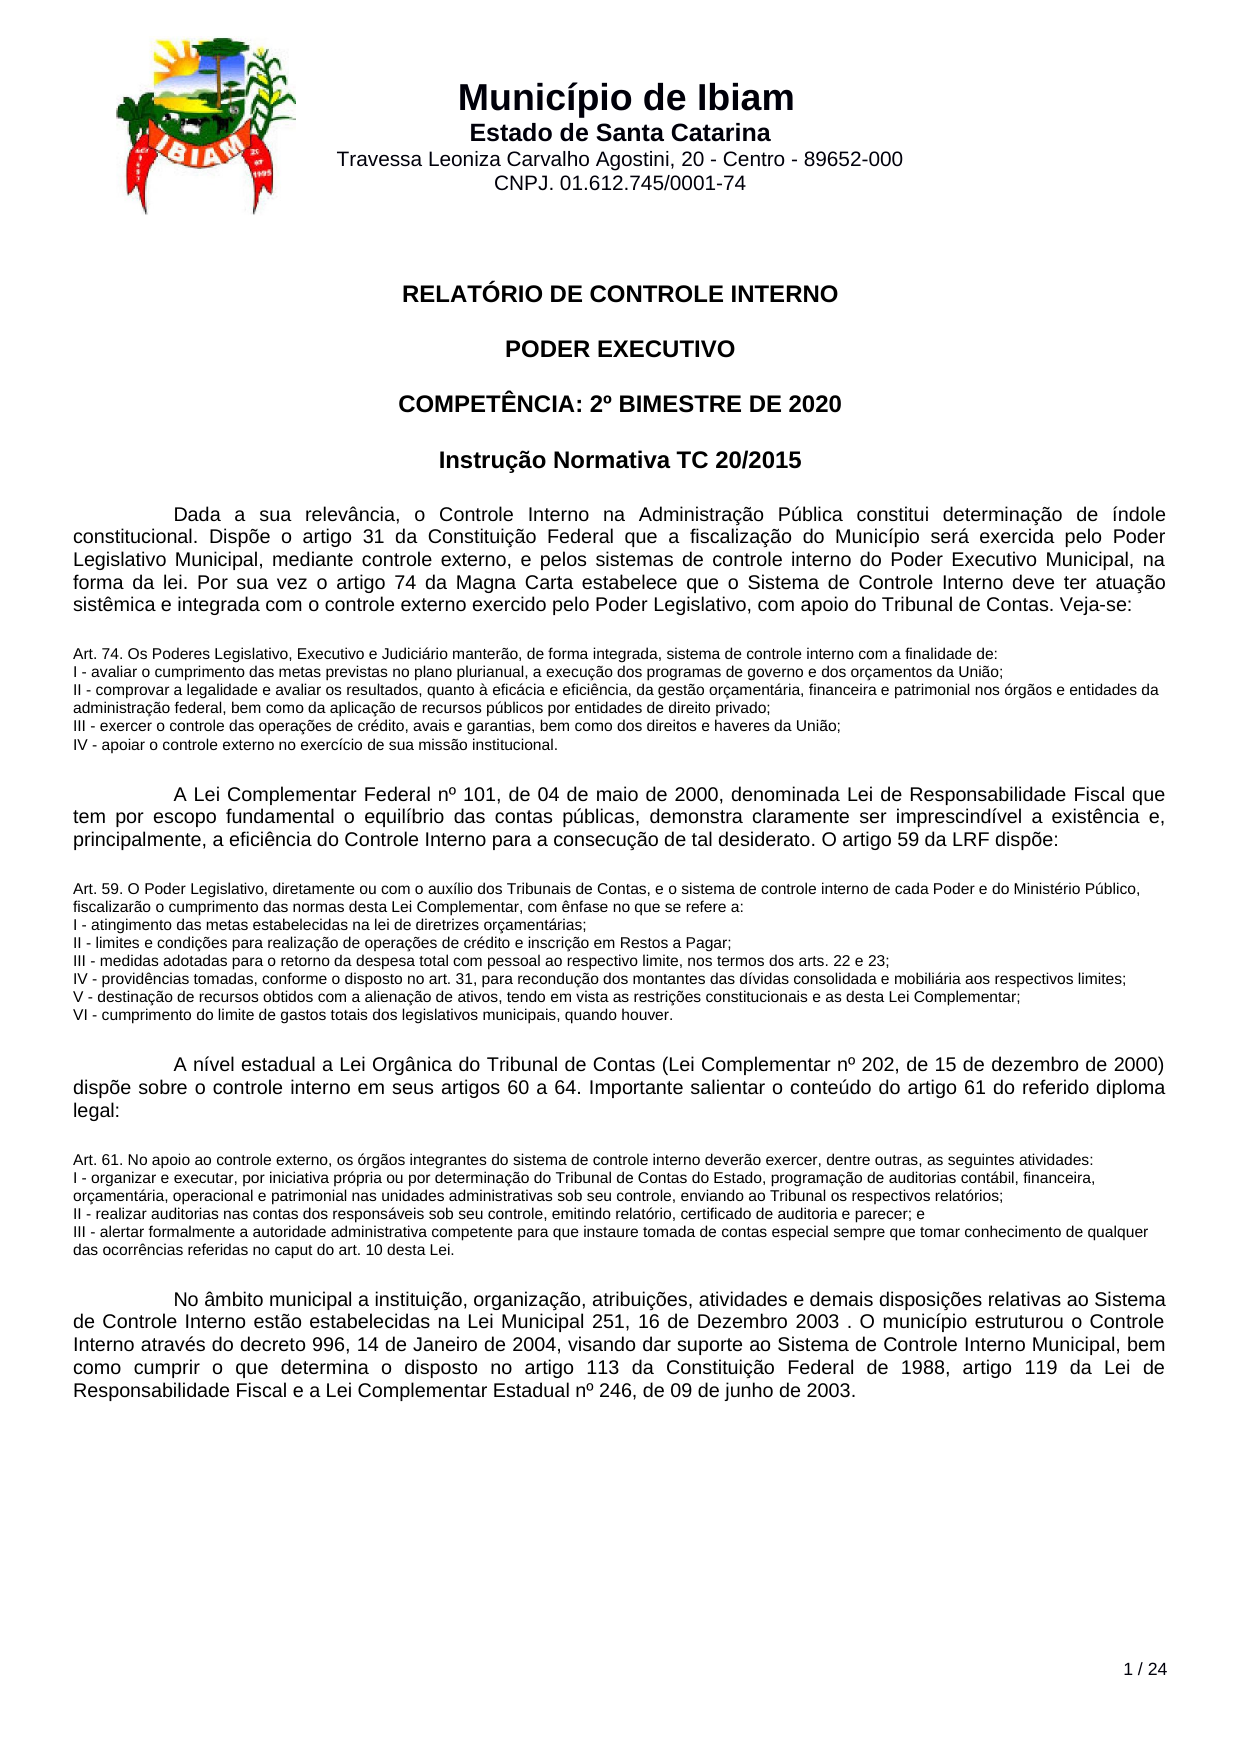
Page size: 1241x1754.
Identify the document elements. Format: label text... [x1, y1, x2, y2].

text A Lei Complementar Federal nº 101, de 04 de maio de 2000, denominada Lei de Responsabilidade Fiscal que tem por escopo fundamental o equilíbrio das contas públicas, demonstra claramente ser imprescindível a existência e, principalmente, a eficiência do Controle Interno para a consecução de tal desiderato. O artigo 59 da LRF dispõe: [73, 782, 1167, 851]
text No âmbito municipal a instituição, organização, atribuições, atividades e demais disposições relativas ao Sistema de Controle Interno estão estabelecidas na Lei Municipal 251, 16 de Dezembro 2003 . O município estruturou o Controle Interno através do decreto 996, 14 de Janeiro de 2004, visando dar suporte ao Sistema de Controle Interno Municipal, bem como cumprir o que determina o disposto no artigo 113 da Constituição Federal de 1988, artigo 119 da Lei de Responsabilidade Fiscal e a Lei Complementar Estadual nº 246, de 09 de junho de 2003. [73, 1288, 1167, 1401]
text Art. 59. O Poder Legislativo, diretamente ou com o auxílio dos Tribunais de Contas, e o sistema de controle interno de cada Poder e do Ministério Público, fiscalizarão o cumprimento das normas desta Lei Complementar, com ênfase no que se refere a: I - atingimento das metas estabelecidas na lei de diretrizes orçamentárias; II - limites e condições para realização de operações de crédito e inscrição em Restos a Pagar; III - medidas adotadas para o retorno da despesa total com pessoal ao respectivo limite, nos termos dos arts. 22 e 23; IV - providências tomadas, conforme o disposto no art. 31, para recondução dos montantes das dívidas consolidada e mobiliária aos respectivos limites; V - destinação de recursos obtidos com a alienação de ativos, tendo em vista as restrições constitucionais e as desta Lei Complementar; VI - cumprimento do limite de gastos totais dos legislativos municipais, quando houver. [73, 880, 1167, 1024]
text RELATÓRIO DE CONTROLE INTERNO PODER EXECUTIVO COMPETÊNCIA: 2º BIMESTRE DE 2020 Instrução Normativa TC 20/2015 [73, 280, 1167, 473]
text Art. 61. No apoio ao controle externo, os órgãos integrantes do sistema de controle interno deverão exercer, dentre outras, as seguintes atividades: I - organizar e executar, por iniciativa própria ou por determinação do Tribunal de Contas do Estado, programação de auditorias contábil, financeira, orçamentária, operacional e patrimonial nas unidades administrativas sob seu controle, enviando ao Tribunal os respectivos relatórios; II - realizar auditorias nas contas dos responsáveis sob seu controle, emitindo relatório, certificado de auditoria e parecer; e III - alertar formalmente a autoridade administrativa competente para que instaure tomada de contas especial sempre que tomar conhecimento de qualquer das ocorrências referidas no caput do art. 10 desta Lei. [73, 1150, 1167, 1258]
text A nível estadual a Lei Orgânica do Tribunal de Contas (Lei Complementar nº 202, de 15 de dezembro de 2000) dispõe sobre o controle interno em seus artigos 60 a 64. Importante salientar o conteúdo do artigo 61 do referido diploma legal: [73, 1053, 1167, 1121]
text Art. 74. Os Poderes Legislativo, Executivo e Judiciário manterão, de forma integrada, sistema de controle interno com a finalidade de: I - avaliar o cumprimento das metas previstas no plano plurianual, a execução dos programas de governo e dos orçamentos da União; II - comprovar a legalidade e avaliar os resultados, quanto à eficácia e eficiência, da gestão orçamentária, financeira e patrimonial nos órgãos e entidades da administração federal, bem como da aplicação de recursos públicos por entidades de direito privado; III - exercer o controle das operações de crédito, avais e garantias, bem como dos direitos e haveres da União; IV - apoiar o controle externo no exercício de sua missão institucional. [73, 645, 1167, 753]
picture [116, 36, 296, 216]
text Dada a sua relevância, o Controle Interno na Administração Pública constitui determinação de índole constitucional. Dispõe o artigo 31 da Constituição Federal que a fiscalização do Município será exercida pelo Poder Legislativo Municipal, mediante controle externo, e pelos sistemas de controle interno do Poder Executivo Municipal, na forma da lei. Por sua vez o artigo 74 da Magna Carta estabelece que o Sistema de Controle Interno deve ter atuação sistêmica e integrada com o controle externo exercido pelo Poder Legislativo, com apoio do Tribunal de Contas. Veja-se: [73, 502, 1167, 616]
